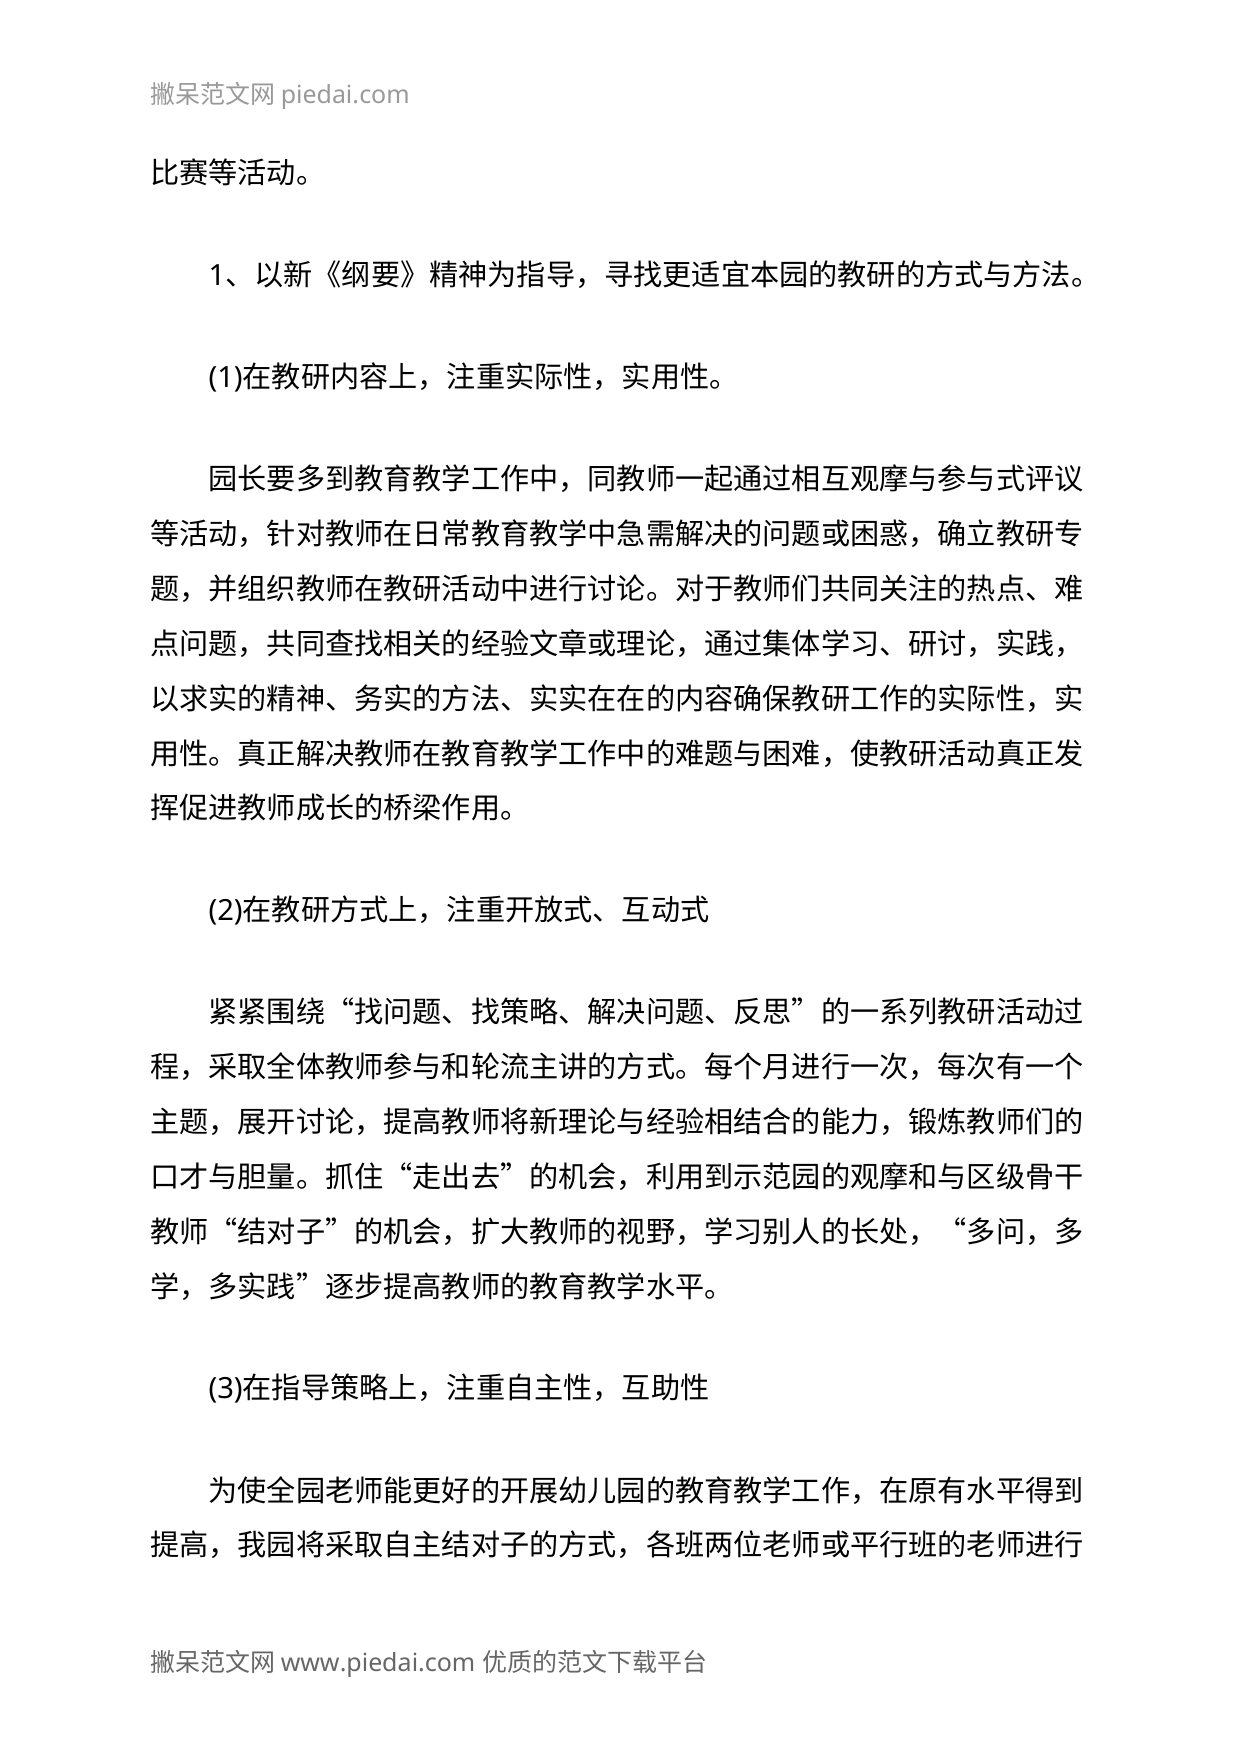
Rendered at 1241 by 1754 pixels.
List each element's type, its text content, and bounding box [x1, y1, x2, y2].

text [150, 150, 1090, 192]
text (1)在教研内容上，注重实际性，实用性。 [150, 354, 1090, 396]
text (2)在教研方式上，注重开放式、互动式 [150, 887, 1090, 929]
text 紧紧围绕“找问题、找策略、解决问题、反思”的一系列教研活动过程，采取全体教师参与和轮流主讲的方式。每个月进行一次，每次有一个主题，展开讨论，提高教师将新理论与经验相结合的能力，锻炼教师们的口才与胆量。抓住“走出去”的机会，利用到示范园的观摩和与区级骨干教师“结对子”的机会，扩大教师的视野，学习别人的长处，“多问，多学，多实践”逐步提高教师的教育教学水平。 [150, 989, 1090, 1306]
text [150, 1467, 1090, 1564]
text 1、以新《纲要》精神为指导，寻找更适宜本园的教研的方式与方法。 [150, 252, 1090, 294]
text (3)在指导策略上，注重自主性，互助性 [150, 1365, 1090, 1407]
text 园长要多到教育教学工作中，同教师一起通过相互观摩与参与式评议等活动，针对教师在日常教育教学中急需解决的问题或困惑，确立教研专题，并组织教师在教研活动中进行讨论。对于教师们共同关注的热点、难点问题，共同查找相关的经验文章或理论，通过集体学习、研讨，实践，以求实的精神、务实的方法、实实在在的内容确保教研工作的实际性，实用性。真正解决教师在教育教学工作中的难题与困难，使教研活动真正发挥促进教师成长的桥梁作用。 [150, 456, 1090, 827]
